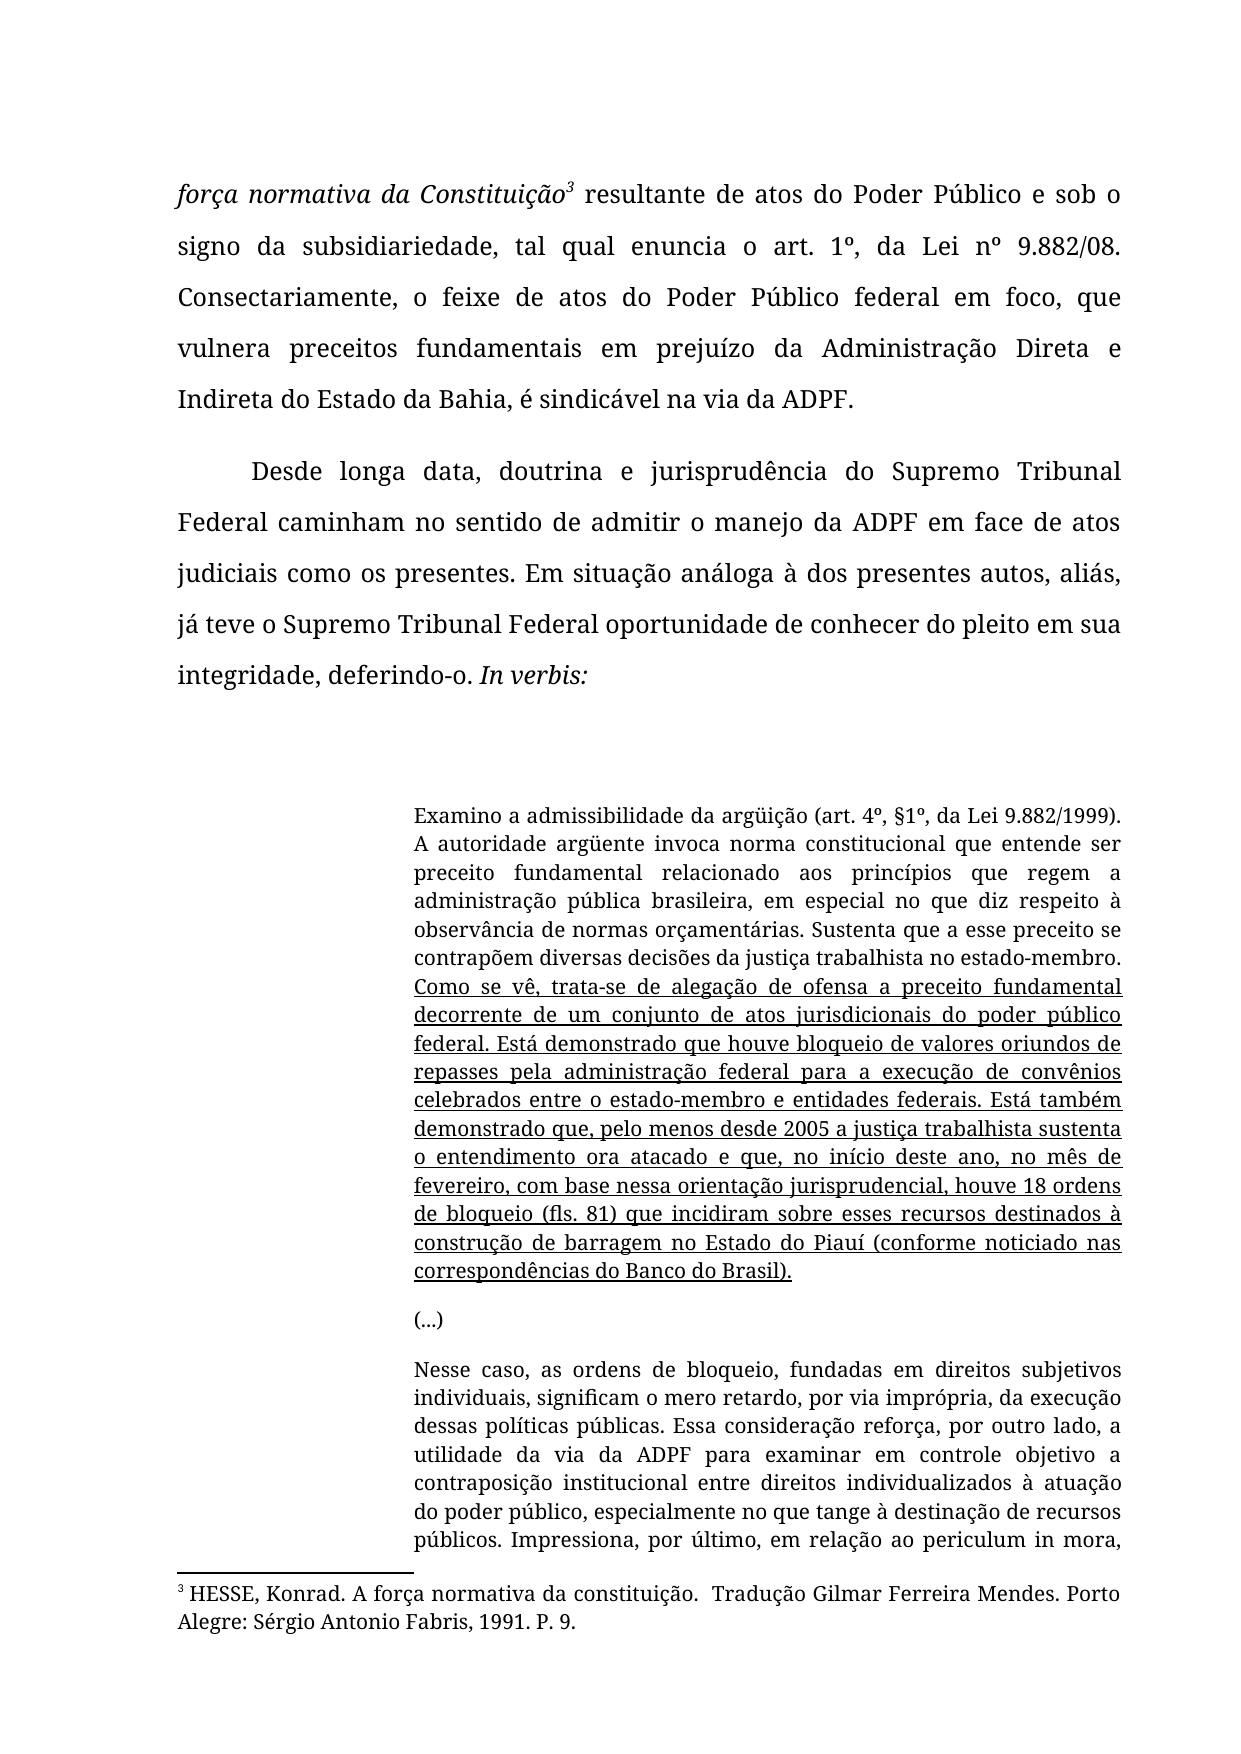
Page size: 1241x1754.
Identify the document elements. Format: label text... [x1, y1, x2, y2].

text (...) [413, 1305, 1122, 1334]
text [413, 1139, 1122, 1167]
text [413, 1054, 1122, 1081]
text Desde longa data, doutrina e jurisprudência do Supremo Tribunal Federal caminham no sentido de admitir o manejo da ADPF em face de atos judiciais como os presentes. Em situação análoga à dos presentes autos, aliás, já teve o Supremo Tribunal Federal oportunidade de conhecer do pleito em sua integridade, deferindo-o. In verbis: [177, 453, 1122, 691]
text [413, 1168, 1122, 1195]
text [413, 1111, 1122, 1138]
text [413, 1355, 1122, 1554]
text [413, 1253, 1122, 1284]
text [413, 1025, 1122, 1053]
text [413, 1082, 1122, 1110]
text Examino a admissibilidade da argüição (art. 4º, §1º, da Lei 9.882/1999). A autoridade argüente invoca norma constitucional que entende ser preceito fundamental relacionado aos princípios que regem a administração pública brasileira, em especial no que diz respeito à observância de normas orçamentárias. Sustenta que a esse preceito se contrapõem diversas decisões da justiça trabalhista no estado-membro. Como se vê, trata-se de alegação de ofensa a preceito fundamental decorrente de um conjunto de atos jurisdicionais do poder público federal. Está demonstrado que houve bloqueio de valores oriundos de repasses pela administração federal para a execução de convênios celebrados entre o estado-membro e entidades federais. Está também demonstrado que, pelo menos desde 2005 a justiça trabalhista sustenta o entendimento ora atacado e que, no início deste ano, no mês de fevereiro, com base nessa orientação jurisprudencial, houve 18 ordens de bloqueio (fls. 81) que incidiram sobre esses recursos destinados à construção de barragem no Estado do Piauí (conforme noticiado nas correspondências do Banco do Brasil). [413, 801, 1122, 996]
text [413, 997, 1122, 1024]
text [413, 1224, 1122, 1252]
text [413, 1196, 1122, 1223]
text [177, 177, 1122, 415]
